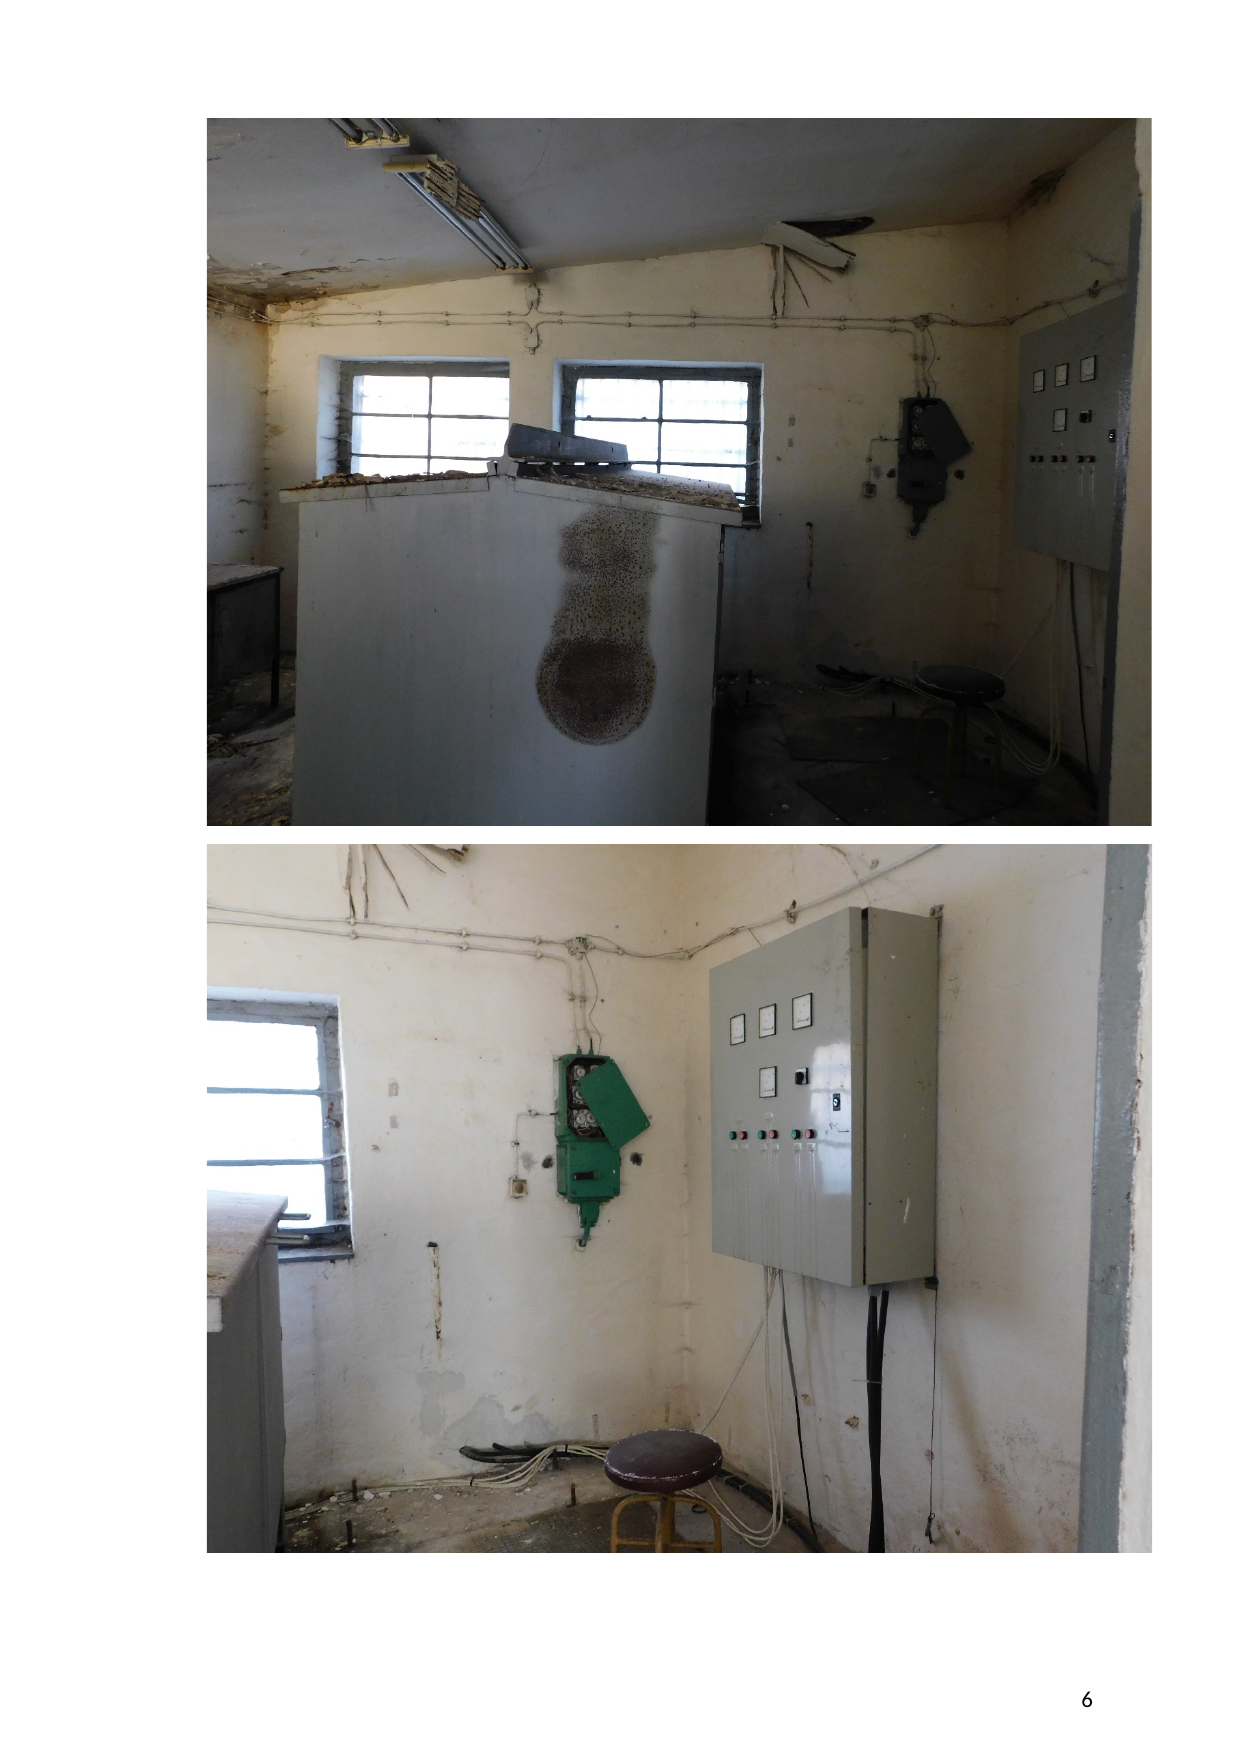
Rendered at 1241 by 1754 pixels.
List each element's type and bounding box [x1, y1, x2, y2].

picture [206, 844, 1153, 1553]
picture [206, 118, 1152, 826]
